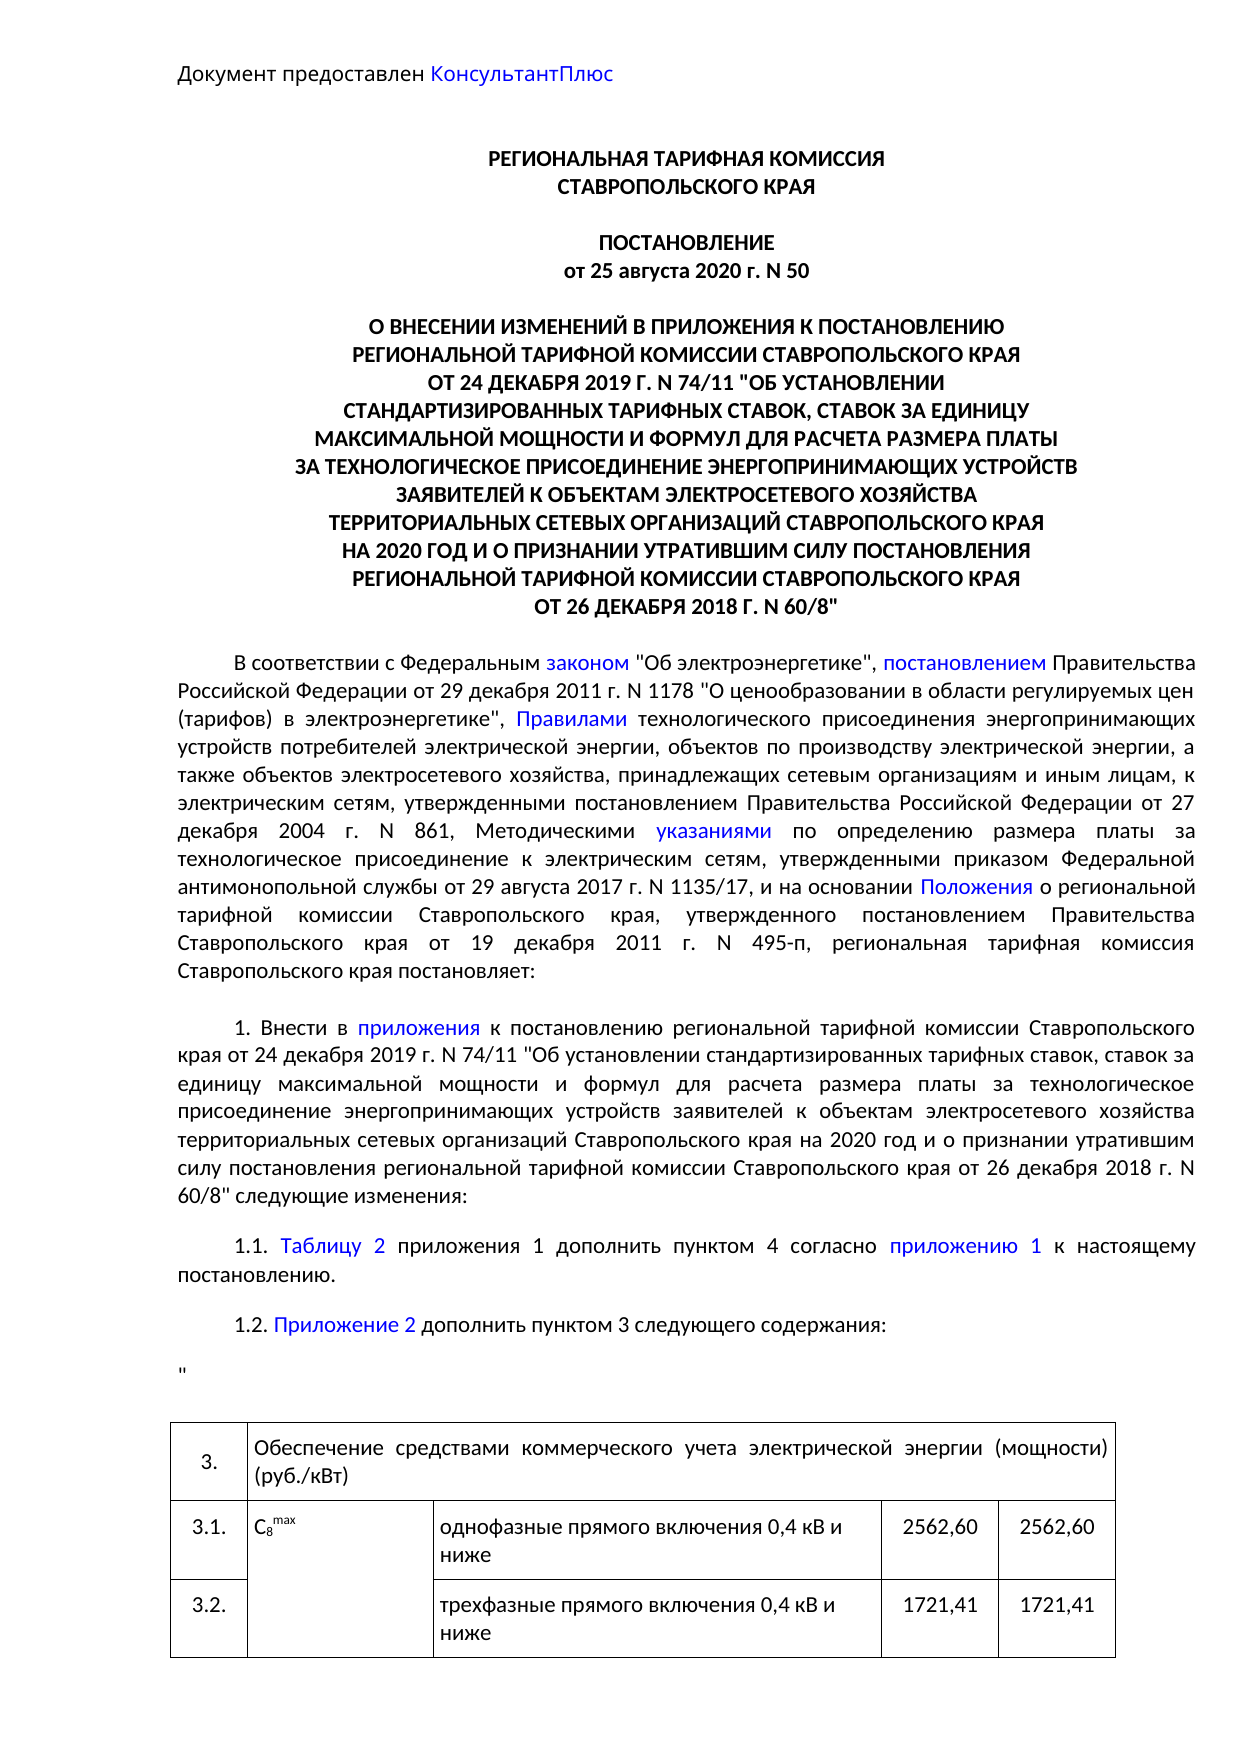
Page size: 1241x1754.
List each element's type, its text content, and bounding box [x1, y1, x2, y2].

title Документ предоставлен КонсультантПлюс [177, 59, 1196, 116]
table_cell однофазные прямого включения 0,4 кВ и ниже [434, 1501, 881, 1578]
table_cell трехфазные прямого включения 0,4 кВ и ниже [434, 1580, 881, 1657]
title СТАВРОПОЛЬСКОГО КРАЯ [177, 172, 1196, 200]
table_cell 1721,41 [999, 1580, 1115, 1657]
table_header Обеспечение средствами коммерческого учета электрической энергии (мощности) (руб./кВт) [248, 1423, 1115, 1500]
title ОТ 24 ДЕКАБРЯ 2019 Г. N 74/11 "ОБ УСТАНОВЛЕНИИ [177, 368, 1196, 396]
title ЗА ТЕХНОЛОГИЧЕСКОЕ ПРИСОЕДИНЕНИЕ ЭНЕРГОПРИНИМАЮЩИХ УСТРОЙСТВ [177, 452, 1196, 480]
table_cell 3.1. [171, 1501, 247, 1578]
title МАКСИМАЛЬНОЙ МОЩНОСТИ И ФОРМУЛ ДЛЯ РАСЧЕТА РАЗМЕРА ПЛАТЫ [177, 424, 1196, 452]
title РЕГИОНАЛЬНОЙ ТАРИФНОЙ КОМИССИИ СТАВРОПОЛЬСКОГО КРАЯ [177, 340, 1196, 368]
title РЕГИОНАЛЬНОЙ ТАРИФНОЙ КОМИССИИ СТАВРОПОЛЬСКОГО КРАЯ [177, 564, 1196, 592]
text " [177, 1362, 1196, 1389]
table_cell С8max [248, 1501, 433, 1657]
table_cell 2562,60 [882, 1501, 998, 1578]
table_cell 1721,41 [882, 1580, 998, 1657]
title ТЕРРИТОРИАЛЬНЫХ СЕТЕВЫХ ОРГАНИЗАЦИЙ СТАВРОПОЛЬСКОГО КРАЯ [177, 508, 1196, 536]
text 1.2. Приложение 2 дополнить пунктом 3 следующего содержания: [177, 1311, 1196, 1339]
text 1.1. Таблицу 2 приложения 1 дополнить пунктом 4 согласно приложению 1 к настоящему постановлению. [177, 1232, 1196, 1288]
table_cell 3.2. [171, 1580, 247, 1657]
title от 25 августа 2020 г. N 50 [177, 256, 1196, 284]
title СТАНДАРТИЗИРОВАННЫХ ТАРИФНЫХ СТАВОК, СТАВОК ЗА ЕДИНИЦУ [177, 396, 1196, 424]
title НА 2020 ГОД И О ПРИЗНАНИИ УТРАТИВШИМ СИЛУ ПОСТАНОВЛЕНИЯ [177, 536, 1196, 564]
title РЕГИОНАЛЬНАЯ ТАРИФНАЯ КОМИССИЯ [177, 144, 1196, 172]
title О ВНЕСЕНИИ ИЗМЕНЕНИЙ В ПРИЛОЖЕНИЯ К ПОСТАНОВЛЕНИЮ [177, 312, 1196, 340]
text 1. Внести в приложения к постановлению региональной тарифной комиссии Ставропольского края от 24 декабря 2019 г. N 74/11 "Об установлении стандартизированных тарифных ставок, ставок за единицу максимальной мощности и формул для расчета размера платы за технологическое присоединение энергопринимающих устройств заявителей к объектам электросетевого хозяйства территориальных сетевых организаций Ставропольского края на 2020 год и о признании утратившим силу постановления региональной тарифной комиссии Ставропольского края от 26 декабря 2018 г. N 60/8" следующие изменения: [177, 1013, 1196, 1209]
title ОТ 26 ДЕКАБРЯ 2018 Г. N 60/8" [177, 592, 1196, 620]
text В соответствии с Федеральным законом "Об электроэнергетике", постановлением Правительства Российской Федерации от 29 декабря 2011 г. N 1178 "О ценообразовании в области регулируемых цен (тарифов) в электроэнергетике", Правилами технологического присоединения энергопринимающих устройств потребителей электрической энергии, объектов по производству электрической энергии, а также объектов электросетевого хозяйства, принадлежащих сетевым организациям и иным лицам, к электрическим сетям, утвержденными постановлением Правительства Российской Федерации от 27 декабря 2004 г. N 861, Методическими указаниями по определению размера платы за технологическое присоединение к электрическим сетям, утвержденными приказом Федеральной антимонопольной службы от 29 августа 2017 г. N 1135/17, и на основании Положения о региональной тарифной комиссии Ставропольского края, утвержденного постановлением Правительства Ставропольского края от 19 декабря 2011 г. N 495-п, региональная тарифная комиссия Ставропольского края постановляет: [177, 648, 1196, 984]
title ПОСТАНОВЛЕНИЕ [177, 228, 1196, 256]
title ЗАЯВИТЕЛЕЙ К ОБЪЕКТАМ ЭЛЕКТРОСЕТЕВОГО ХОЗЯЙСТВА [177, 480, 1196, 508]
table_header 3. [171, 1423, 247, 1500]
table_cell 2562,60 [999, 1501, 1115, 1578]
